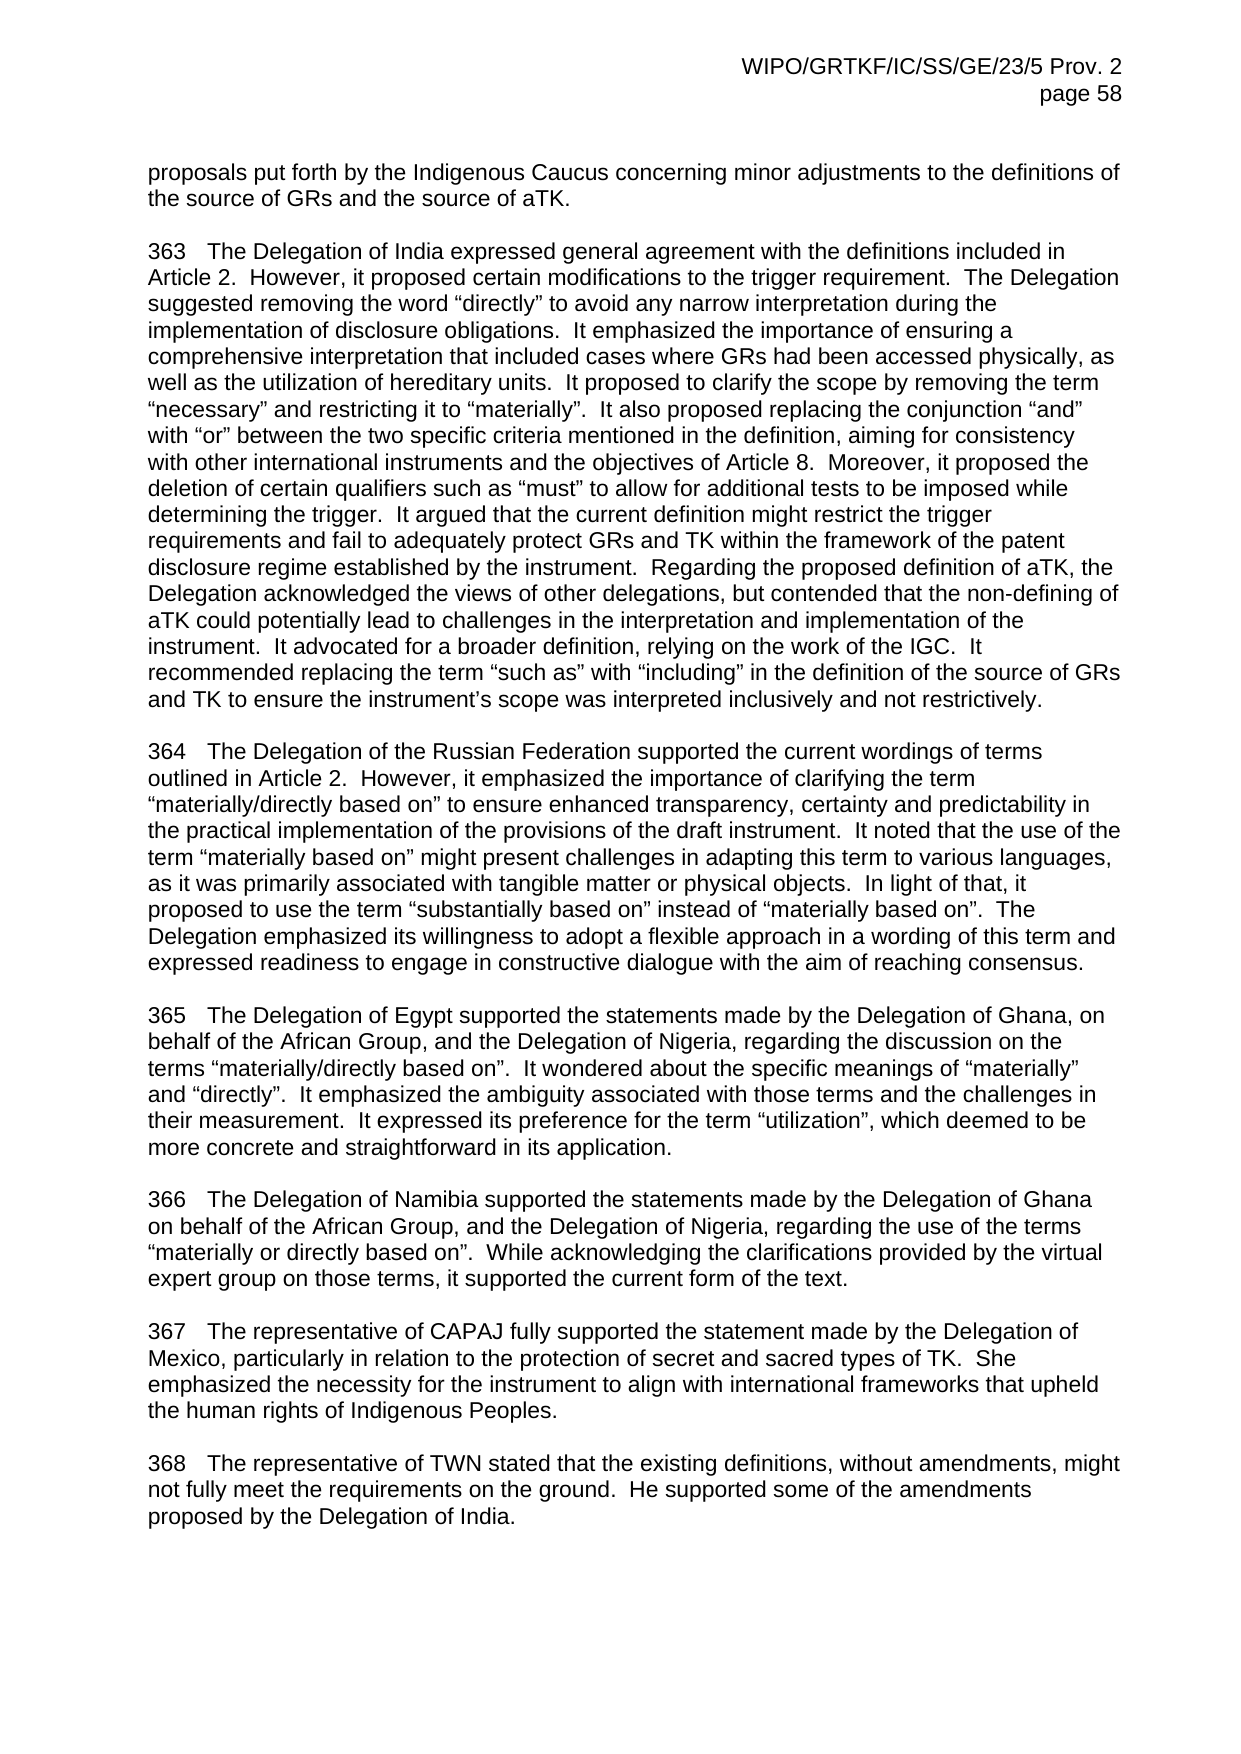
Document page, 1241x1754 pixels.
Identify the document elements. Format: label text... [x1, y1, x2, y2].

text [148, 158, 1122, 211]
text The Delegation of Egypt supported the statements made by the Delegation of Ghana, on behalf of the African Group, and the Delegation of Nigeria, regarding the discussion on the terms “materially/directly based on”. It wondered about the specific meanings of “materially” and “directly”. It emphasized the ambiguity associated with those terms and the challenges in their measurement. It expressed its preference for the term “utilization”, which deemed to be more concrete and straightforward in its application. [148, 1002, 1122, 1160]
text The Delegation of the Russian Federation supported the current wordings of terms outlined in Article 2. However, it emphasized the importance of clarifying the term “materially/directly based on” to ensure enhanced transparency, certainty and predictability in the practical implementation of the provisions of the draft instrument. It noted that the use of the term “materially based on” might present challenges in adapting this term to various languages, as it was primarily associated with tangible matter or physical objects. In light of that, it proposed to use the term “substantially based on” instead of “materially based on”. The Delegation emphasized its willingness to adopt a flexible approach in a wording of this term and expressed readiness to engage in constructive dialogue with the aim of reaching consensus. [148, 738, 1122, 976]
text The Delegation of India expressed general agreement with the definitions included in Article 2. However, it proposed certain modifications to the trigger requirement. The Delegation suggested removing the word “directly” to avoid any narrow interpretation during the implementation of disclosure obligations. It emphasized the importance of ensuring a comprehensive interpretation that included cases where GRs had been accessed physically, as well as the utilization of hereditary units. It proposed to clarify the scope by removing the term “necessary” and restricting it to “materially”. It also proposed replacing the conjunction “and” with “or” between the two specific criteria mentioned in the definition, aiming for consistency with other international instruments and the objectives of Article 8. Moreover, it proposed the deletion of certain qualifiers such as “must” to allow for additional tests to be imposed while determining the trigger. It argued that the current definition might restrict the trigger requirements and fail to adequately protect GRs and TK within the framework of the patent disclosure regime established by the instrument. Regarding the proposed definition of aTK, the Delegation acknowledged the views of other delegations, but contended that the non-defining of aTK could potentially lead to challenges in the interpretation and implementation of the instrument. It advocated for a broader definition, relying on the work of the IGC. It recommended replacing the term “such as” with “including” in the definition of the source of GRs and TK to ensure the instrument’s scope was interpreted inclusively and not restrictively. [148, 238, 1122, 712]
text The representative of TWN stated that the existing definitions, without amendments, might not fully meet the requirements on the ground. He supported some of the amendments proposed by the Delegation of India. [148, 1450, 1122, 1529]
text The representative of CAPAJ fully supported the statement made by the Delegation of Mexico, particularly in relation to the protection of secret and sacred types of TK. She emphasized the necessity for the instrument to align with international frameworks that upheld the human rights of Indigenous Peoples. [148, 1318, 1122, 1423]
text The Delegation of Namibia supported the statements made by the Delegation of Ghana on behalf of the African Group, and the Delegation of Nigeria, regarding the use of the terms “materially or directly based on”. While acknowledging the clarifications provided by the virtual expert group on those terms, it supported the current form of the text. [148, 1186, 1122, 1292]
